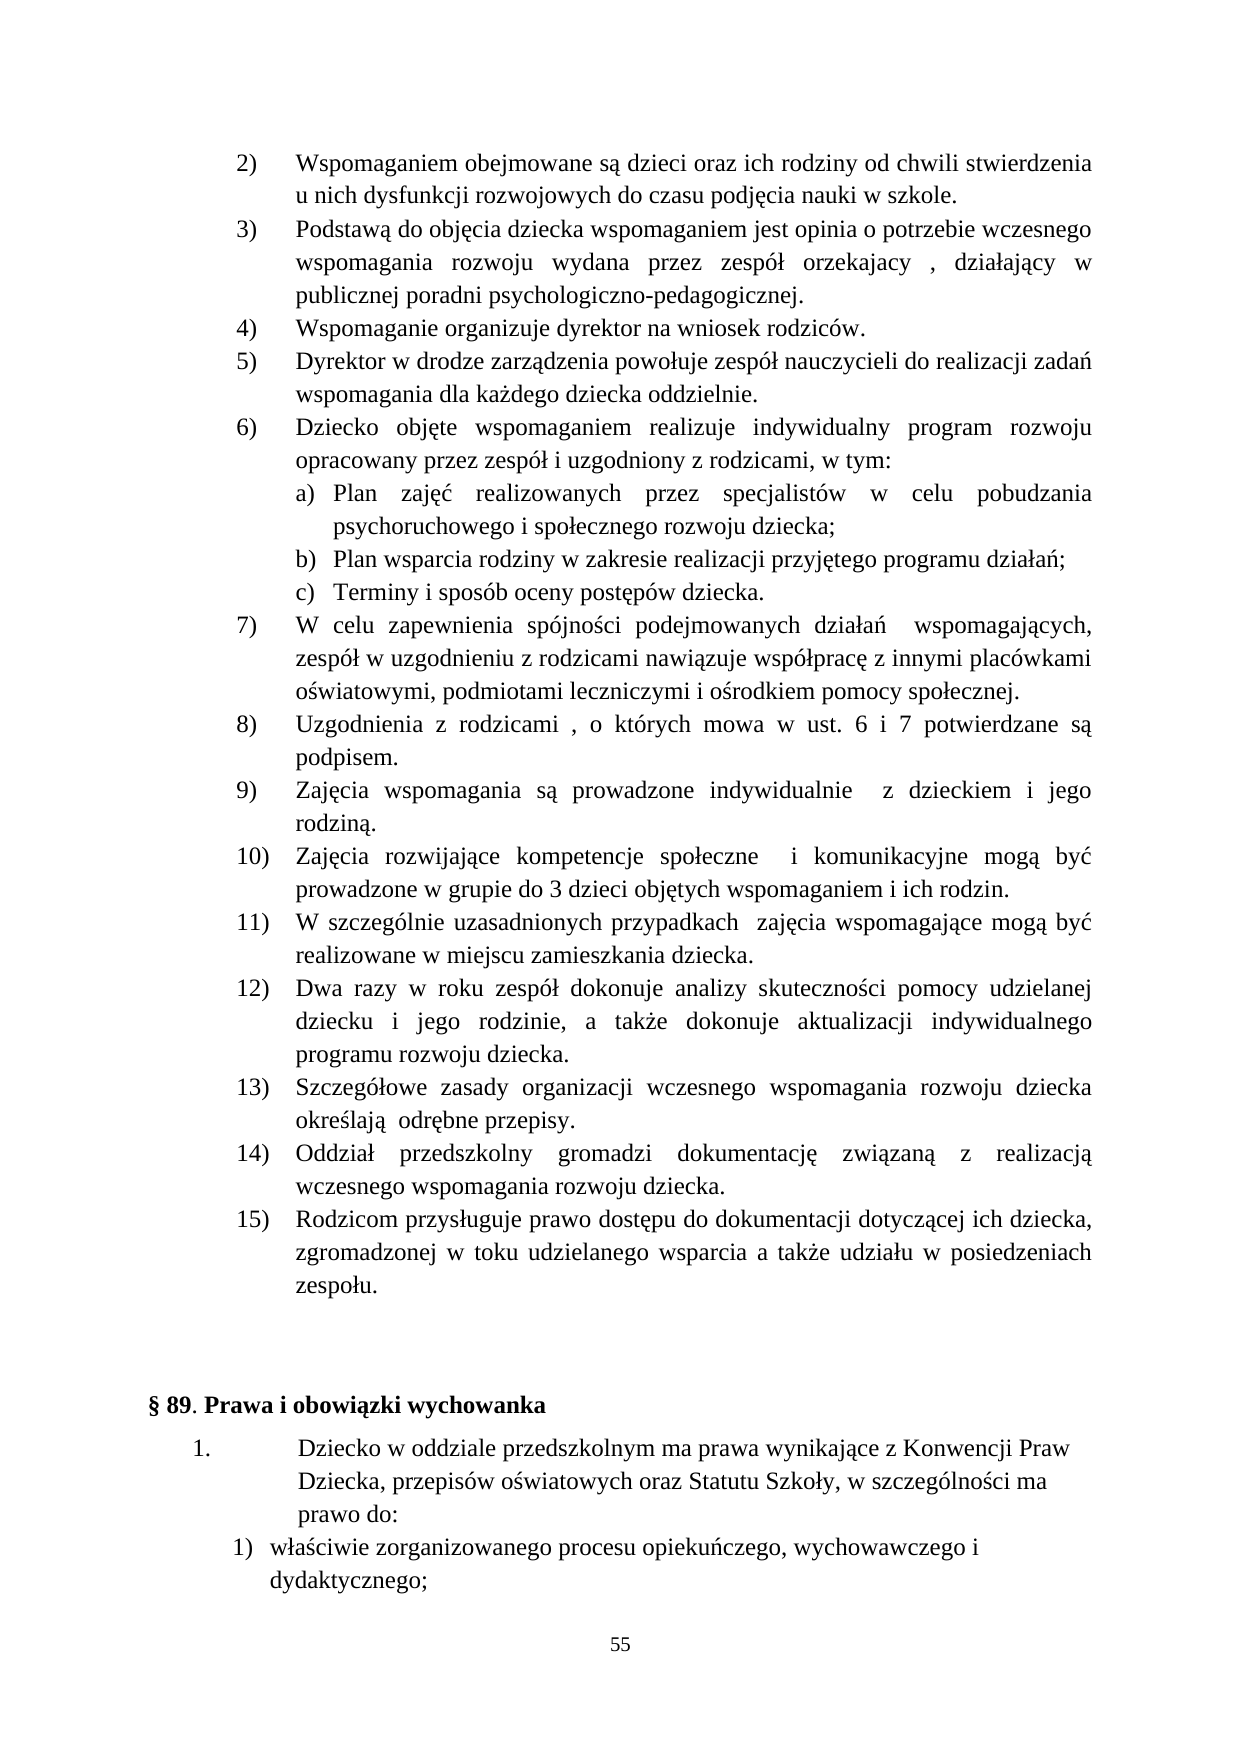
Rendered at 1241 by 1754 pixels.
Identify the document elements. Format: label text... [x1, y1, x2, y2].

list Wspomaganiem obejmowane są dzieci oraz ich rodziny od chwili stwierdzenia u nich dysfunkcji rozwojowych do czasu podjęcia nauki w szkole. [236, 148, 1093, 209]
list Dyrektor w drodze zarządzenia powołuje zespół nauczycieli do realizacji zadań wspomagania dla każdego dziecka oddzielnie. [236, 346, 1093, 407]
list Plan wsparcia rodziny w zakresie realizacji przyjętego programu działań; [295, 544, 1093, 573]
list Szczegółowe zasady organizacji wczesnego wspomagania rozwoju dziecka określają odrębne przepisy. [236, 1072, 1093, 1134]
list Dziecko objęte wspomaganiem realizuje indywidualny program rozwoju opracowany przez zespół i uzgodniony z rodzicami, w tym: [236, 412, 1093, 473]
list Zajęcia wspomagania są prowadzone indywidualnie z dzieckiem i jego rodziną. [236, 775, 1093, 837]
list W celu zapewnienia spójności podejmowanych działań wspomagających, zespół w uzgodnieniu z rodzicami nawiązuje współpracę z innymi placówkami oświatowymi, podmiotami leczniczymi i ośrodkiem pomocy społecznej. [236, 610, 1093, 705]
list Zajęcia rozwijające kompetencje społeczne i komunikacyjne mogą być prowadzone w grupie do 3 dzieci objętych wspomaganiem i ich rodzin. [236, 841, 1093, 903]
text § 89. Prawa i obowiązki wychowanka [148, 1390, 1093, 1419]
list Wspomaganie organizuje dyrektor na wniosek rodziców. [236, 313, 1093, 341]
list Podstawą do objęcia dziecka wspomaganiem jest opinia o potrzebie wczesnego wspomagania rozwoju wydana przez zespół orzekajacy , działający w publicznej poradni psychologiczno-pedagogicznej. [236, 214, 1093, 308]
list Oddział przedszkolny gromadzi dokumentację związaną z realizacją wczesnego wspomagania rozwoju dziecka. [236, 1138, 1093, 1200]
list Uzgodnienia z rodzicami , o których mowa w ust. 6 i 7 potwierdzane są podpisem. [236, 709, 1093, 771]
list Rodzicom przysługuje prawo dostępu do dokumentacji dotyczącej ich dziecka, zgromadzonej w toku udzielanego wsparcia a także udziału w posiedzeniach zespołu. [236, 1204, 1093, 1299]
list właściwie zorganizowanego procesu opiekuńczego, wychowawczego i dydaktycznego; [232, 1532, 1093, 1594]
list Dwa razy w roku zespół dokonuje analizy skuteczności pomocy udzielanej dziecku i jego rodzinie, a także dokonuje aktualizacji indywidualnego programu rozwoju dziecka. [236, 973, 1093, 1068]
list Terminy i sposób oceny postępów dziecka. [295, 577, 1093, 606]
list Dziecko w oddziale przedszkolnym ma prawa wynikające z Konwencji Praw Dziecka, przepisów oświatowych oraz Statutu Szkoły, w szczególności ma prawo do: [192, 1433, 1093, 1528]
list Plan zajęć realizowanych przez specjalistów w celu pobudzania psychoruchowego i społecznego rozwoju dziecka; [295, 478, 1093, 539]
list W szczególnie uzasadnionych przypadkach zajęcia wspomagające mogą być realizowane w miejscu zamieszkania dziecka. [236, 907, 1093, 969]
